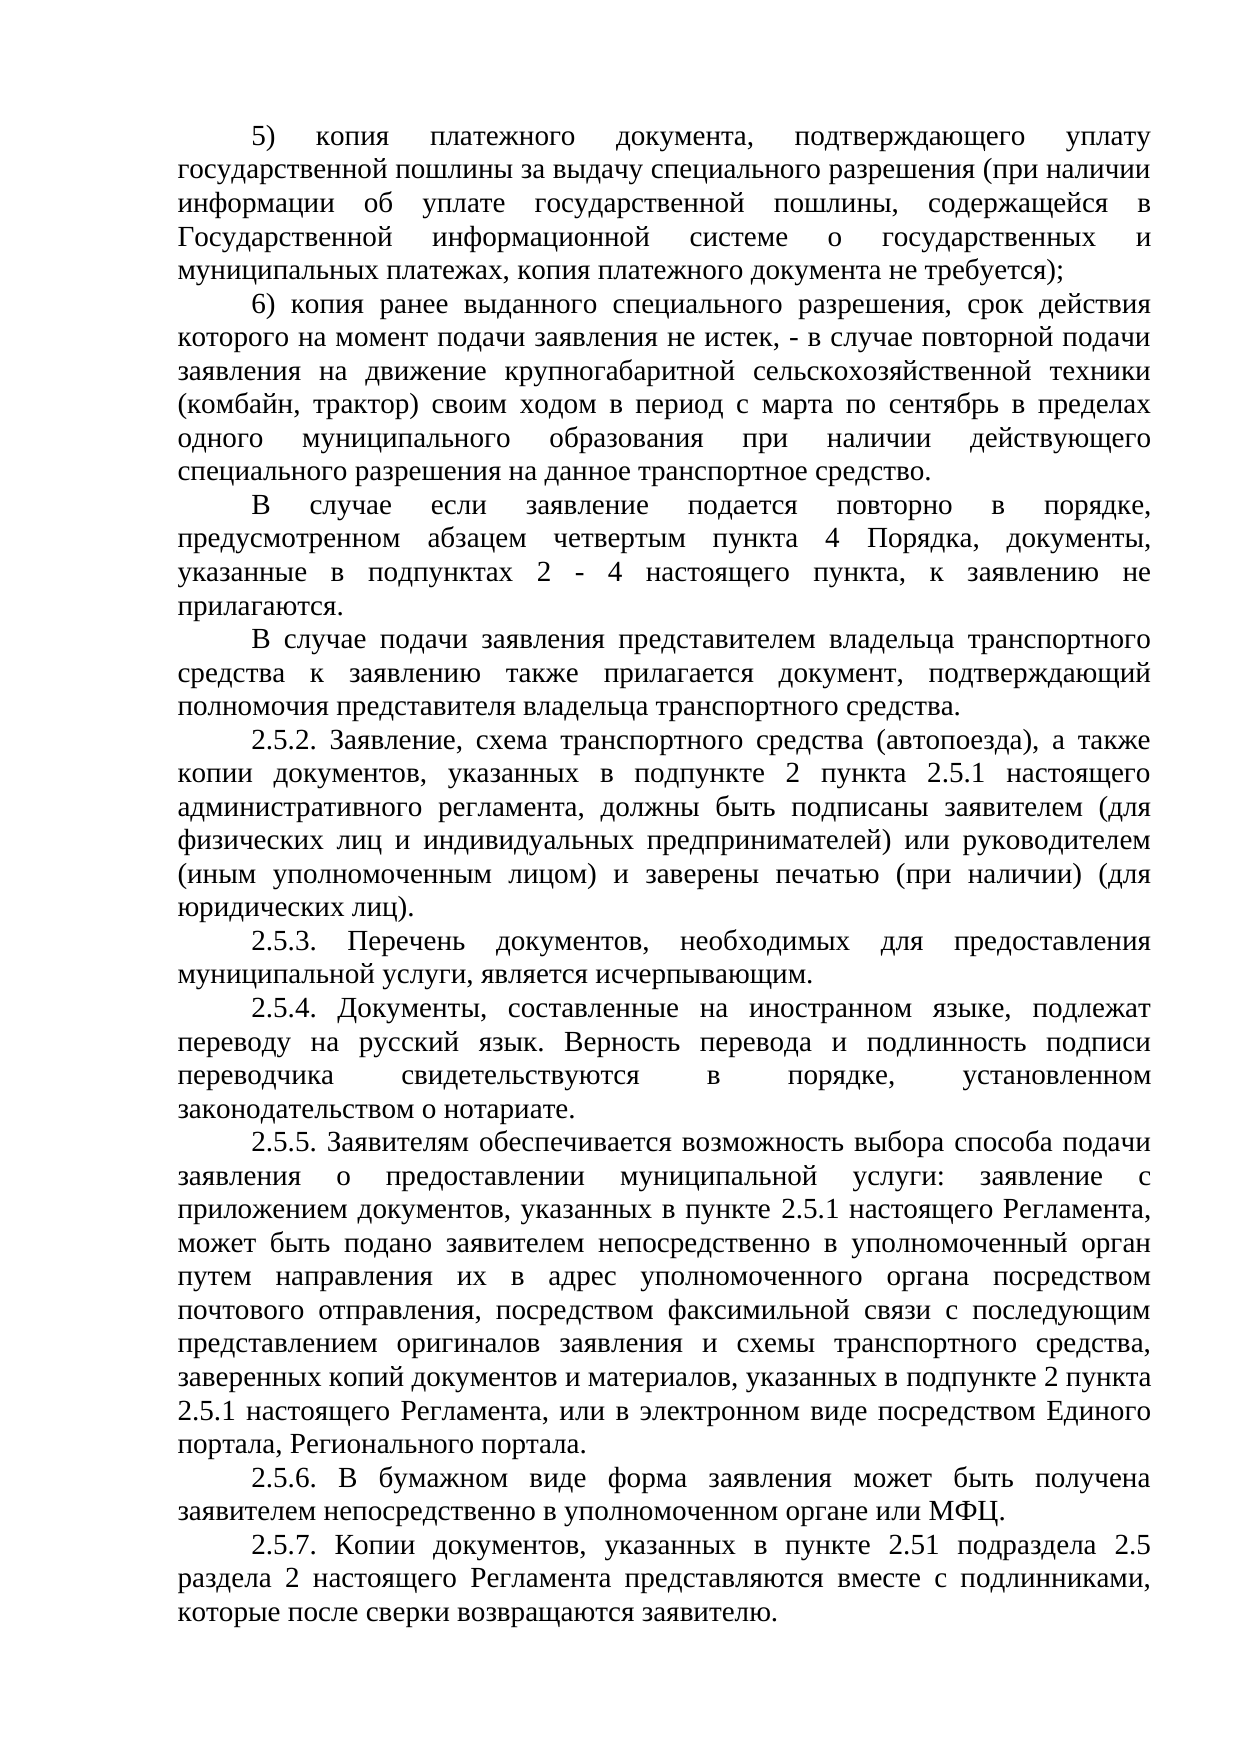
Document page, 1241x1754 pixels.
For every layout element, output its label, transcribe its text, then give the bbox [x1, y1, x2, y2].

text 2.5.5. Заявителям обеспечивается возможность выбора способа подачи заявления о предоставлении муниципальной услуги: заявление с приложением документов, указанных в пункте 2.5.1 настоящего Регламента, может быть подано заявителем непосредственно в уполномоченный орган путем направления их в адрес уполномоченного органа посредством почтового отправления, посредством факсимильной связи с последующим представлением оригиналов заявления и схемы транспортного средства, заверенных копий документов и материалов, указанных в подпункте 2 пункта 2.5.1 настоящего Регламента, или в электронном виде посредством Единого портала, Регионального портала. [177, 1124, 1152, 1460]
text 2.5.3. Перечень документов, необходимых для предоставления муниципальной услуги, является исчерпывающим. [177, 923, 1152, 990]
text 6) копия ранее выданного специального разрешения, срок действия которого на момент подачи заявления не истек, - в случае повторной подачи заявления на движение крупногабаритной сельскохозяйственной техники (комбайн, трактор) своим ходом в период с марта по сентябрь в пределах одного муниципального образования при наличии действующего специального разрешения на данное транспортное средство. [177, 286, 1152, 487]
text В случае если заявление подается повторно в порядке, предусмотренном абзацем четвертым пункта 4 Порядка, документы, указанные в подпунктах 2 - 4 настоящего пункта, к заявлению не прилагаются. [177, 487, 1152, 621]
text 2.5.4. Документы, составленные на иностранном языке, подлежат переводу на русский язык. Верность перевода и подлинность подписи переводчика свидетельствуются в порядке, установленном законодательством о нотариате. [177, 990, 1152, 1124]
text 5) копия платежного документа, подтверждающего уплату государственной пошлины за выдачу специального разрешения (при наличии информации об уплате государственной пошлины, содержащейся в Государственной информационной системе о государственных и муниципальных платежах, копия платежного документа не требуется); [177, 118, 1152, 286]
text 2.5.6. В бумажном виде форма заявления может быть получена заявителем непосредственно в уполномоченном органе или МФЦ. [177, 1460, 1152, 1527]
text В случае подачи заявления представителем владельца транспортного средства к заявлению также прилагается документ, подтверждающий полномочия представителя владельца транспортного средства. [177, 621, 1152, 722]
text 2.5.2. Заявление, схема транспортного средства (автопоезда), а также копии документов, указанных в подпункте 2 пункта 2.5.1 настоящего административного регламента, должны быть подписаны заявителем (для физических лиц и индивидуальных предпринимателей) или руководителем (иным уполномоченным лицом) и заверены печатью (при наличии) (для юридических лиц). [177, 722, 1152, 923]
text 2.5.7. Копии документов, указанных в пункте 2.51 подраздела 2.5 раздела 2 настоящего Регламента представляются вместе с подлинниками, которые после сверки возвращаются заявителю. [177, 1527, 1152, 1627]
